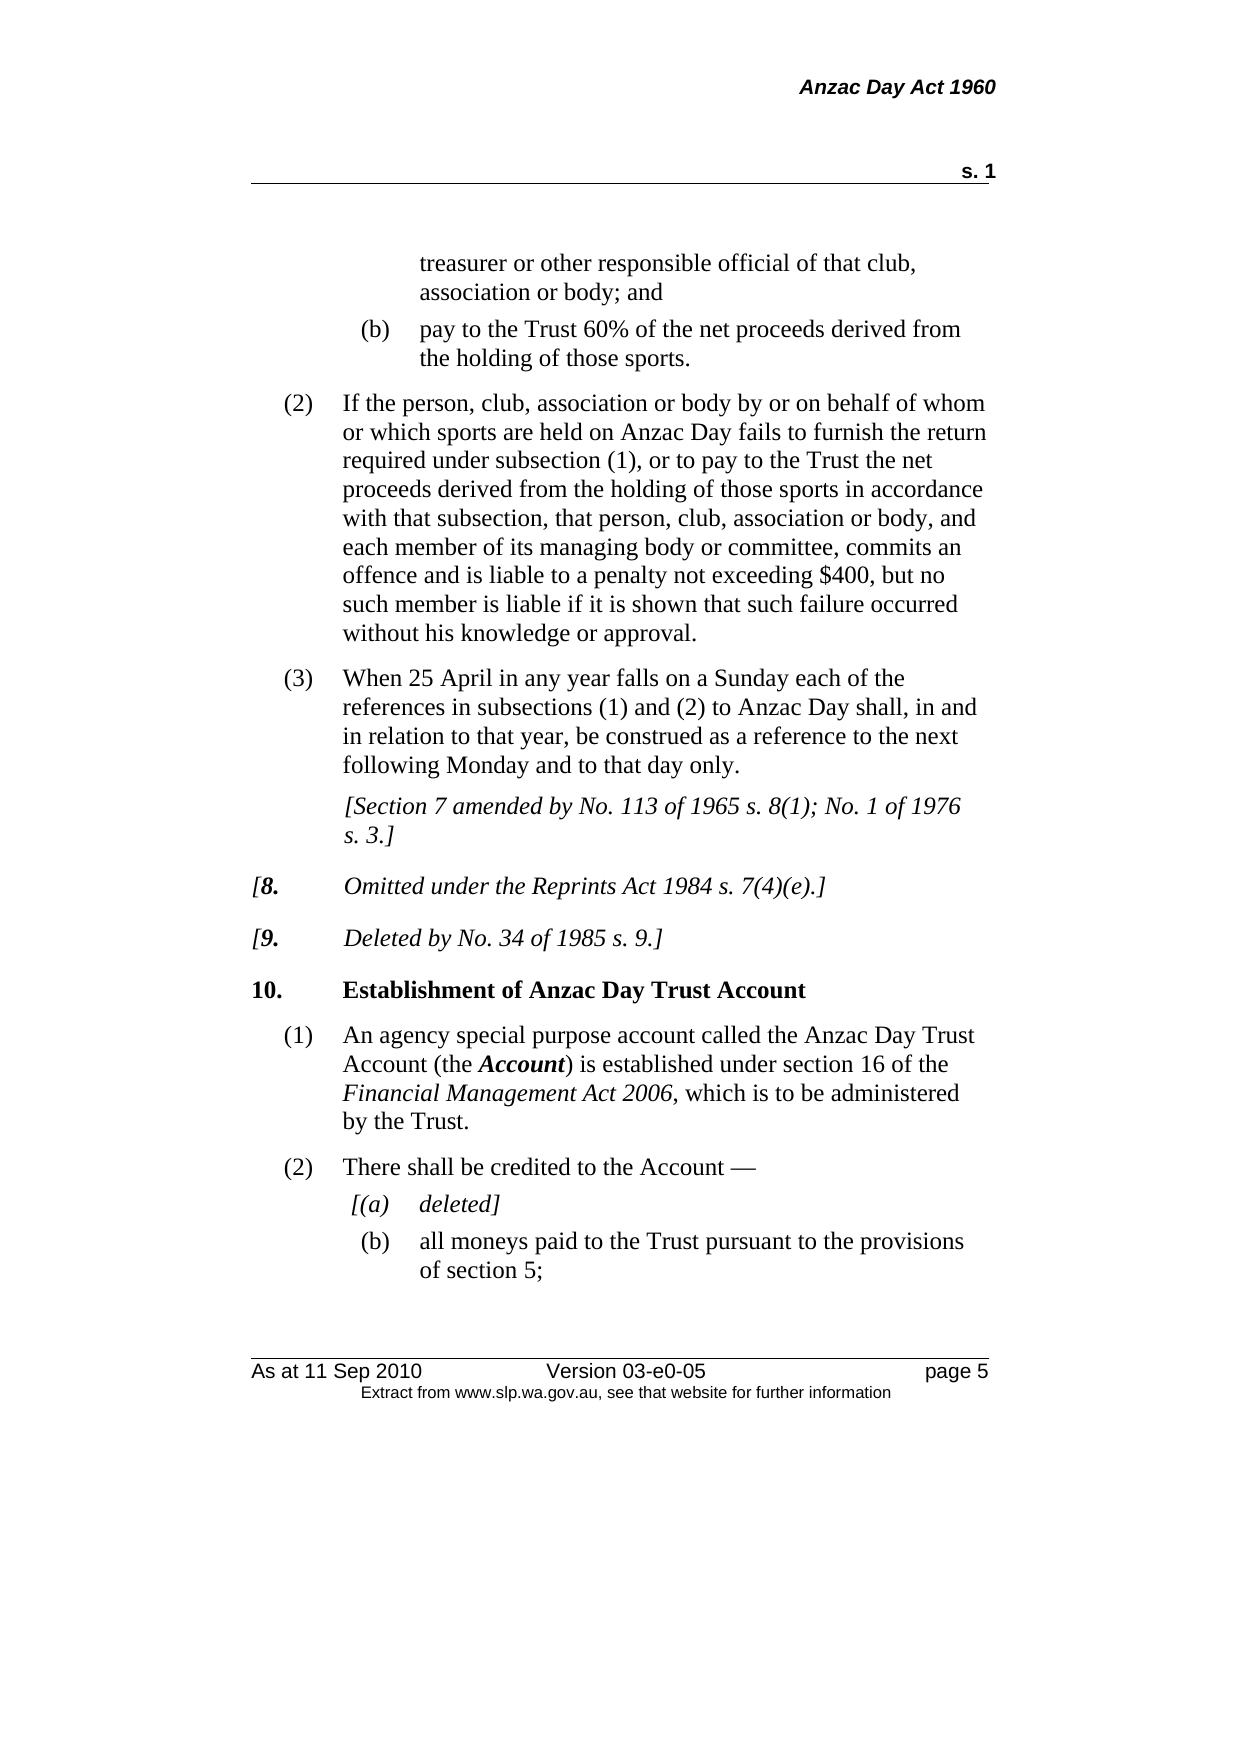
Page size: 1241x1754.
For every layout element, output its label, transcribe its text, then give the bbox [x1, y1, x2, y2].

text [9. Deleted by No. 34 of 1985 s. 9.] [251, 923, 989, 952]
text (b) all moneys paid to the Trust pursuant to the provisions of section 5; [251, 1226, 989, 1283]
text [8. Omitted under the Reprints Act 1984 s. 7(4)(e).] [251, 871, 989, 900]
text (b) pay to the Trust 60% of the net proceeds derived from the holding of those sports. [251, 314, 989, 371]
text (2) There shall be credited to the Account — [251, 1152, 989, 1181]
text [(a) deleted] [251, 1189, 989, 1218]
text (3) When 25 April in any year falls on a Sunday each of the references in subsections (1) and (2) to Anzac Day shall, in and in relation to that year, be construed as a reference to the next following Monday and to that day only. [251, 663, 989, 778]
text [251, 248, 989, 306]
text [Section 7 amended by No. 113 of 1965 s. 8(1); No. 1 of 1976 s. 3.] [251, 791, 989, 848]
text (2) If the person, club, association or body by or on behalf of whom or which sports are held on Anzac Day fails to furnish the return required under subsection (1), or to pay to the Trust the net proceeds derived from the holding of those sports in accordance with that subsection, that person, club, association or body, and each member of its managing body or committee, commits an offence and is liable to a penalty not exceeding $400, but no such member is liable if it is shown that such failure occurred without his knowledge or approval. [251, 388, 989, 647]
subtitle 10. Establishment of Anzac Day Trust Account [251, 975, 989, 1003]
text (1) An agency special purpose account called the Anzac Day Trust Account (the Account) is established under section 16 of the Financial Management Act 2006, which is to be administered by the Trust. [251, 1020, 989, 1135]
